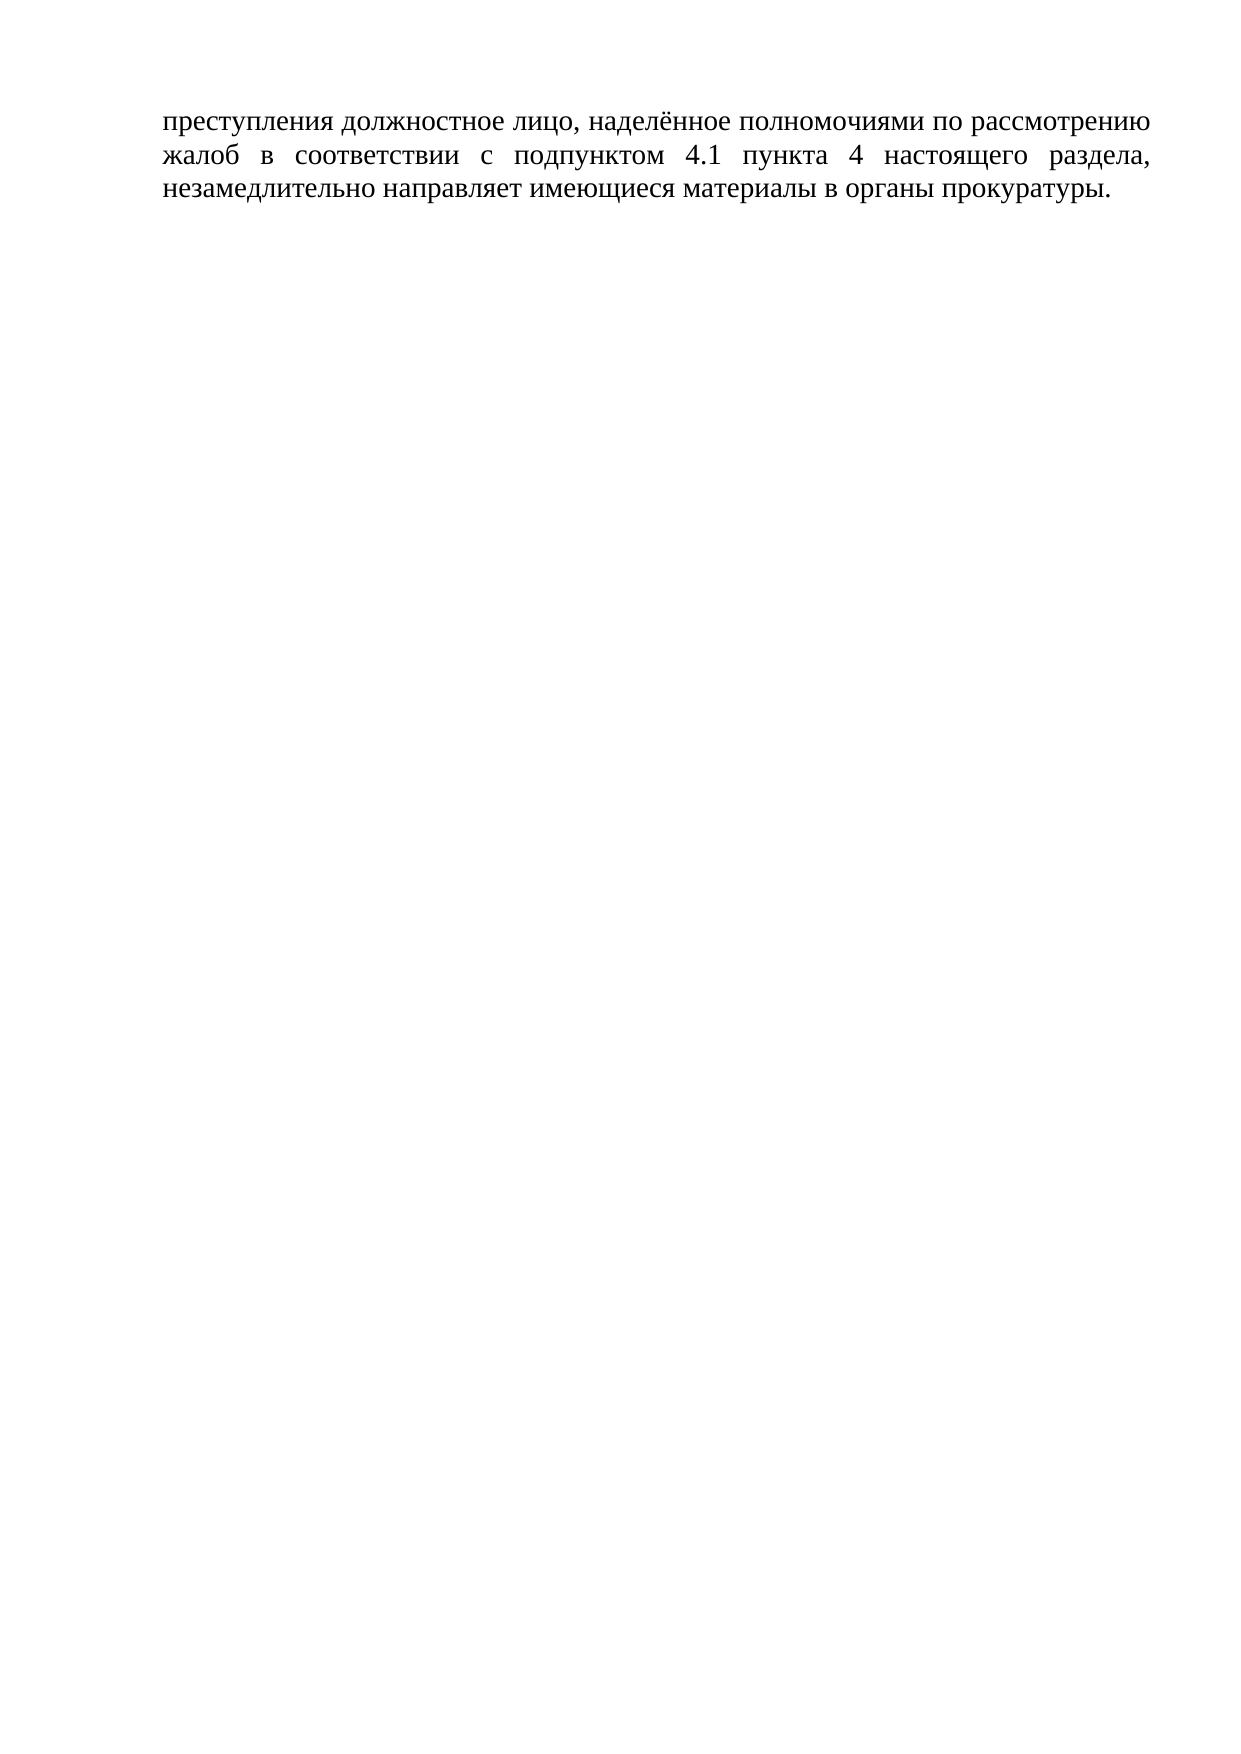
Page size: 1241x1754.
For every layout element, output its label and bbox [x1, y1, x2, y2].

text [162, 103, 1152, 204]
